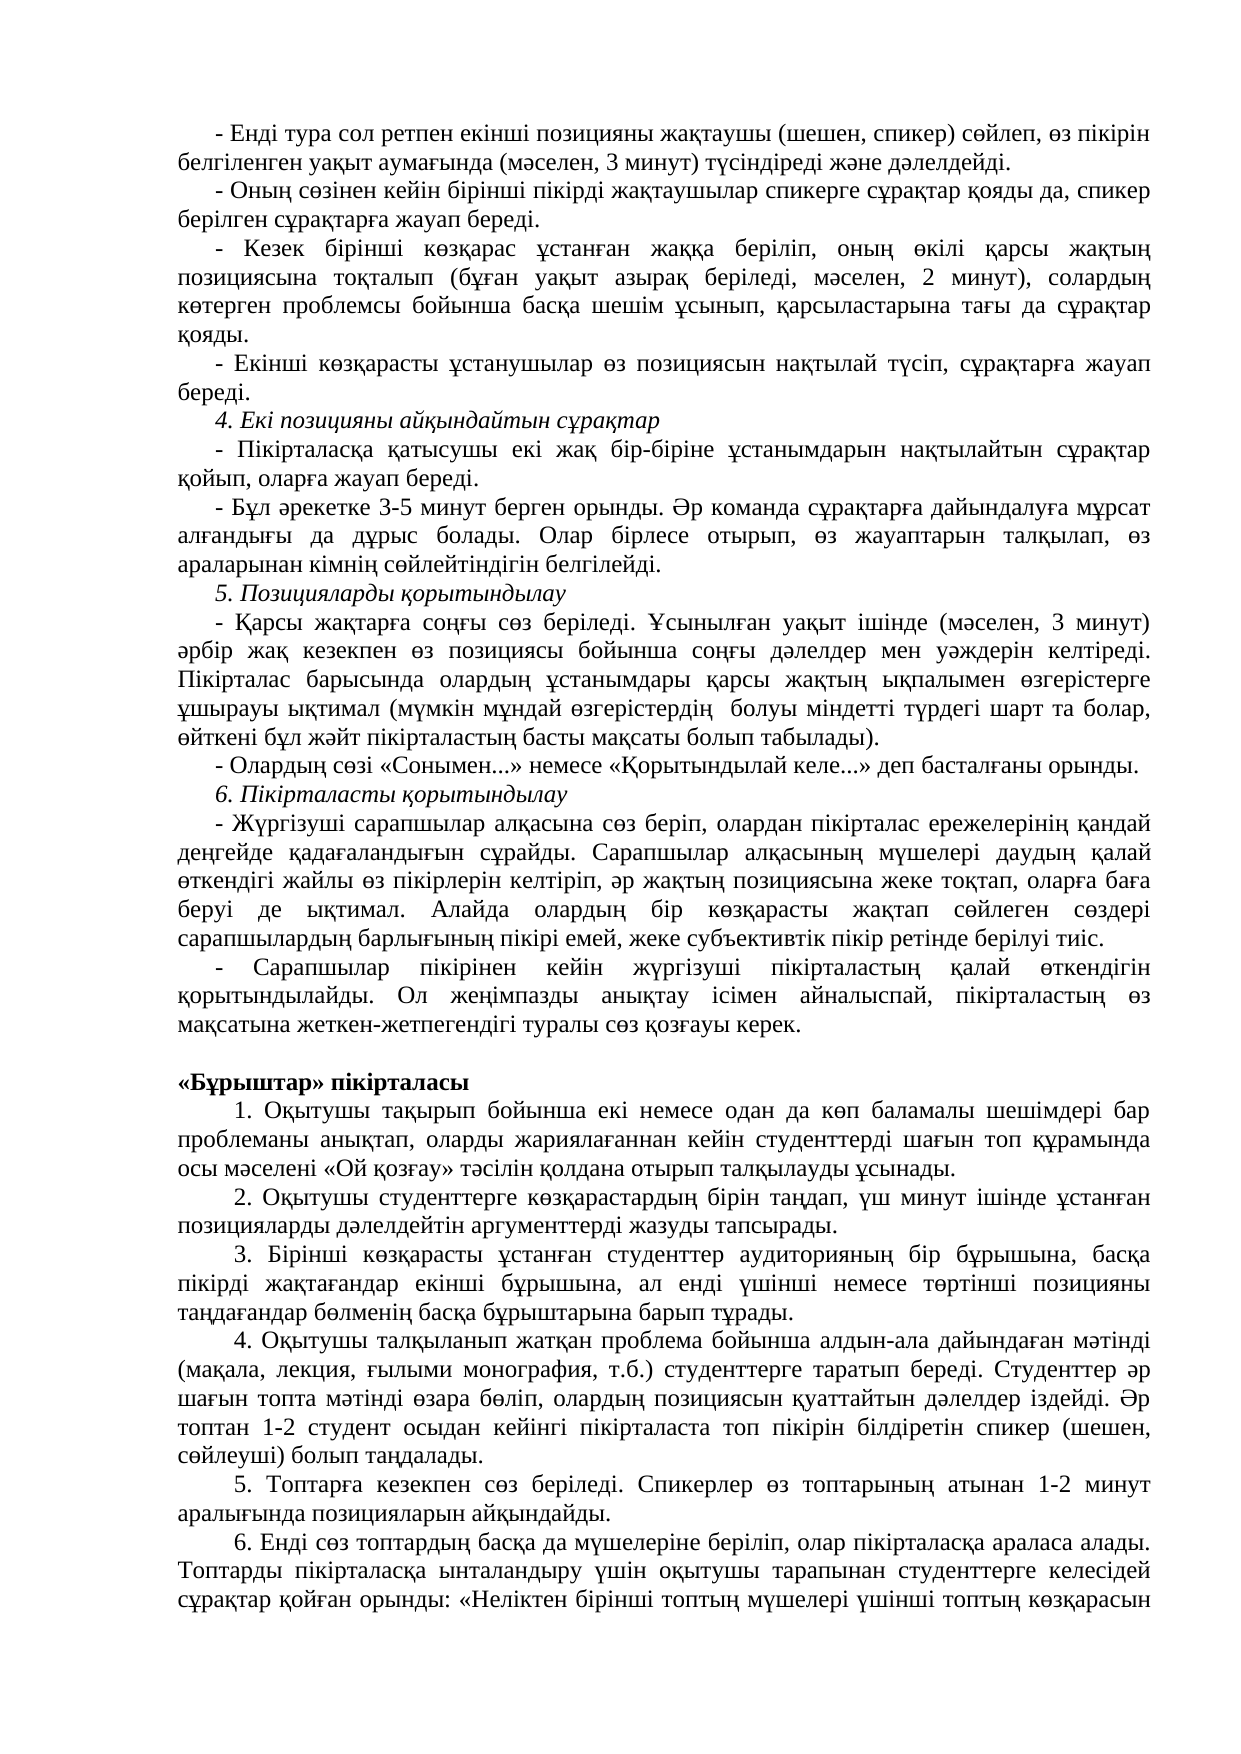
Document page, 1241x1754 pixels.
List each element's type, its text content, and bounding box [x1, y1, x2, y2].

text 4. Оқытушы талқыланып жатқан проблема бойынша алдын-ала дайындаған мәтінді (мақала, лекция, ғылыми монография, т.б.) студенттерге таратып береді. Студенттер әр шағын топта мәтінді өзара бөліп, олардың позициясын қуаттайтын дәлелдер іздейді. Әр топтан 1-2 студент осыдан кейінгі пікірталаста топ пікірін білдіретін спикер (шешен, сөйлеуші) болып таңдалады. [177, 1326, 1152, 1469]
text - Пікірталасқа қатысушы екі жақ бір-біріне ұстанымдарын нақтылайтын сұрақтар қойып, оларға жауап береді. [177, 434, 1152, 492]
text 1. Оқытушы тақырып бойынша екі немесе одан да көп баламалы шешімдері бар проблеманы анықтап, оларды жариялағаннан кейін студенттерді шағын топ құрамында осы мәселені «Ой қозғау» тәсілін қолдана отырып талқылауды ұсынады. [177, 1096, 1152, 1182]
text - Қарсы жақтарға соңғы сөз беріледі. Ұсынылған уақыт ішінде (мәселен, 3 минут) әрбір жақ кезекпен өз позициясы бойынша соңғы дәлелдер мен уәждерін келтіреді. Пікірталас барысында олардың ұстанымдары қарсы жақтың ықпалымен өзгерістерге ұшырауы ықтимал (мүмкін мұндай өзгерістердің болуы міндетті түрдегі шарт та болар, өйткені бұл жәйт пікірталастың басты мақсаты болып табылады). [177, 607, 1152, 751]
text 6. Пікірталасты қорытындылау [177, 779, 1152, 808]
text «Бұрыштар» пікірталасы [177, 1067, 1152, 1096]
text 3. Бірінші көзқарасты ұстанған студенттер аудиторияның бір бұрышына, басқа пікірді жақтағандар екінші бұрышына, ал енді үшінші немесе төртінші позицияны таңдағандар бөлменің басқа бұрыштарына барып тұрады. [177, 1239, 1152, 1326]
text - Жүргізуші сарапшылар алқасына сөз беріп, олардан пікірталас ережелерінің қандай деңгейде қадағаландығын сұрайды. Сарапшылар алқасының мүшелері даудың қалай өткендігі жайлы өз пікірлерін келтіріп, әр жақтың позициясына жеке тоқтап, оларға баға беруі де ықтимал. Алайда олардың бір көзқарасты жақтап сөйлеген сөздері сарапшылардың барлығының пікірі емей, жеке субъективтік пікір ретінде берілуі тиіс. [177, 808, 1152, 952]
text - Олардың сөзі «Сонымен...» немесе «Қорытындылай келе...» деп басталғаны орынды. [177, 751, 1152, 779]
text 5. Топтарға кезекпен сөз беріледі. Спикерлер өз топтарының атынан 1-2 минут аралығында позицияларын айқындайды. [177, 1469, 1152, 1527]
text - Оның сөзінен кейін бірінші пікірді жақтаушылар спикерге сұрақтар қояды да, спикер берілген сұрақтарға жауап береді. [177, 176, 1152, 233]
text - Кезек бірінші көзқарас ұстанған жаққа беріліп, оның өкілі қарсы жақтың позициясына тоқталып (бұған уақыт азырақ беріледі, мәселен, 2 минут), солардың көтерген проблемсы бойынша басқа шешім ұсынып, қарсыластарына тағы да сұрақтар қояды. [177, 233, 1152, 348]
text - Бұл әрекетке 3-5 минут берген орынды. Әр команда сұрақтарға дайындалуға мұрсат алғандығы да дұрыс болады. Олар бірлесе отырып, өз жауаптарын талқылап, өз араларынан кімнің сөйлейтіндігін белгілейді. [177, 492, 1152, 578]
text 2. Оқытушы студенттерге көзқарастардың бірін таңдап, үш минут ішінде ұстанған позицияларды дәлелдейтін аргументтерді жазуды тапсырады. [177, 1182, 1152, 1239]
text - Сарапшылар пікірінен кейін жүргізуші пікірталастың қалай өткендігін қорытындылайды. Ол жеңімпазды анықтау ісімен айналыспай, пікірталастың өз мақсатына жеткен-жетпегендігі туралы сөз қозғауы керек. [177, 952, 1152, 1038]
text 5. Позицияларды қорытындылау [177, 578, 1152, 607]
text - Екінші көзқарасты ұстанушылар өз позициясын нақтылай түсіп, сұрақтарға жауап береді. [177, 348, 1152, 406]
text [177, 1527, 1152, 1613]
text - Енді тура сол ретпен екінші позицияны жақтаушы (шешен, спикер) сөйлеп, өз пікірін белгіленген уақыт аумағында (мәселен, 3 минут) түсіндіреді және дәлелдейді. [177, 118, 1152, 176]
text 4. Екі позицияны айқындайтын сұрақтар [177, 406, 1152, 434]
